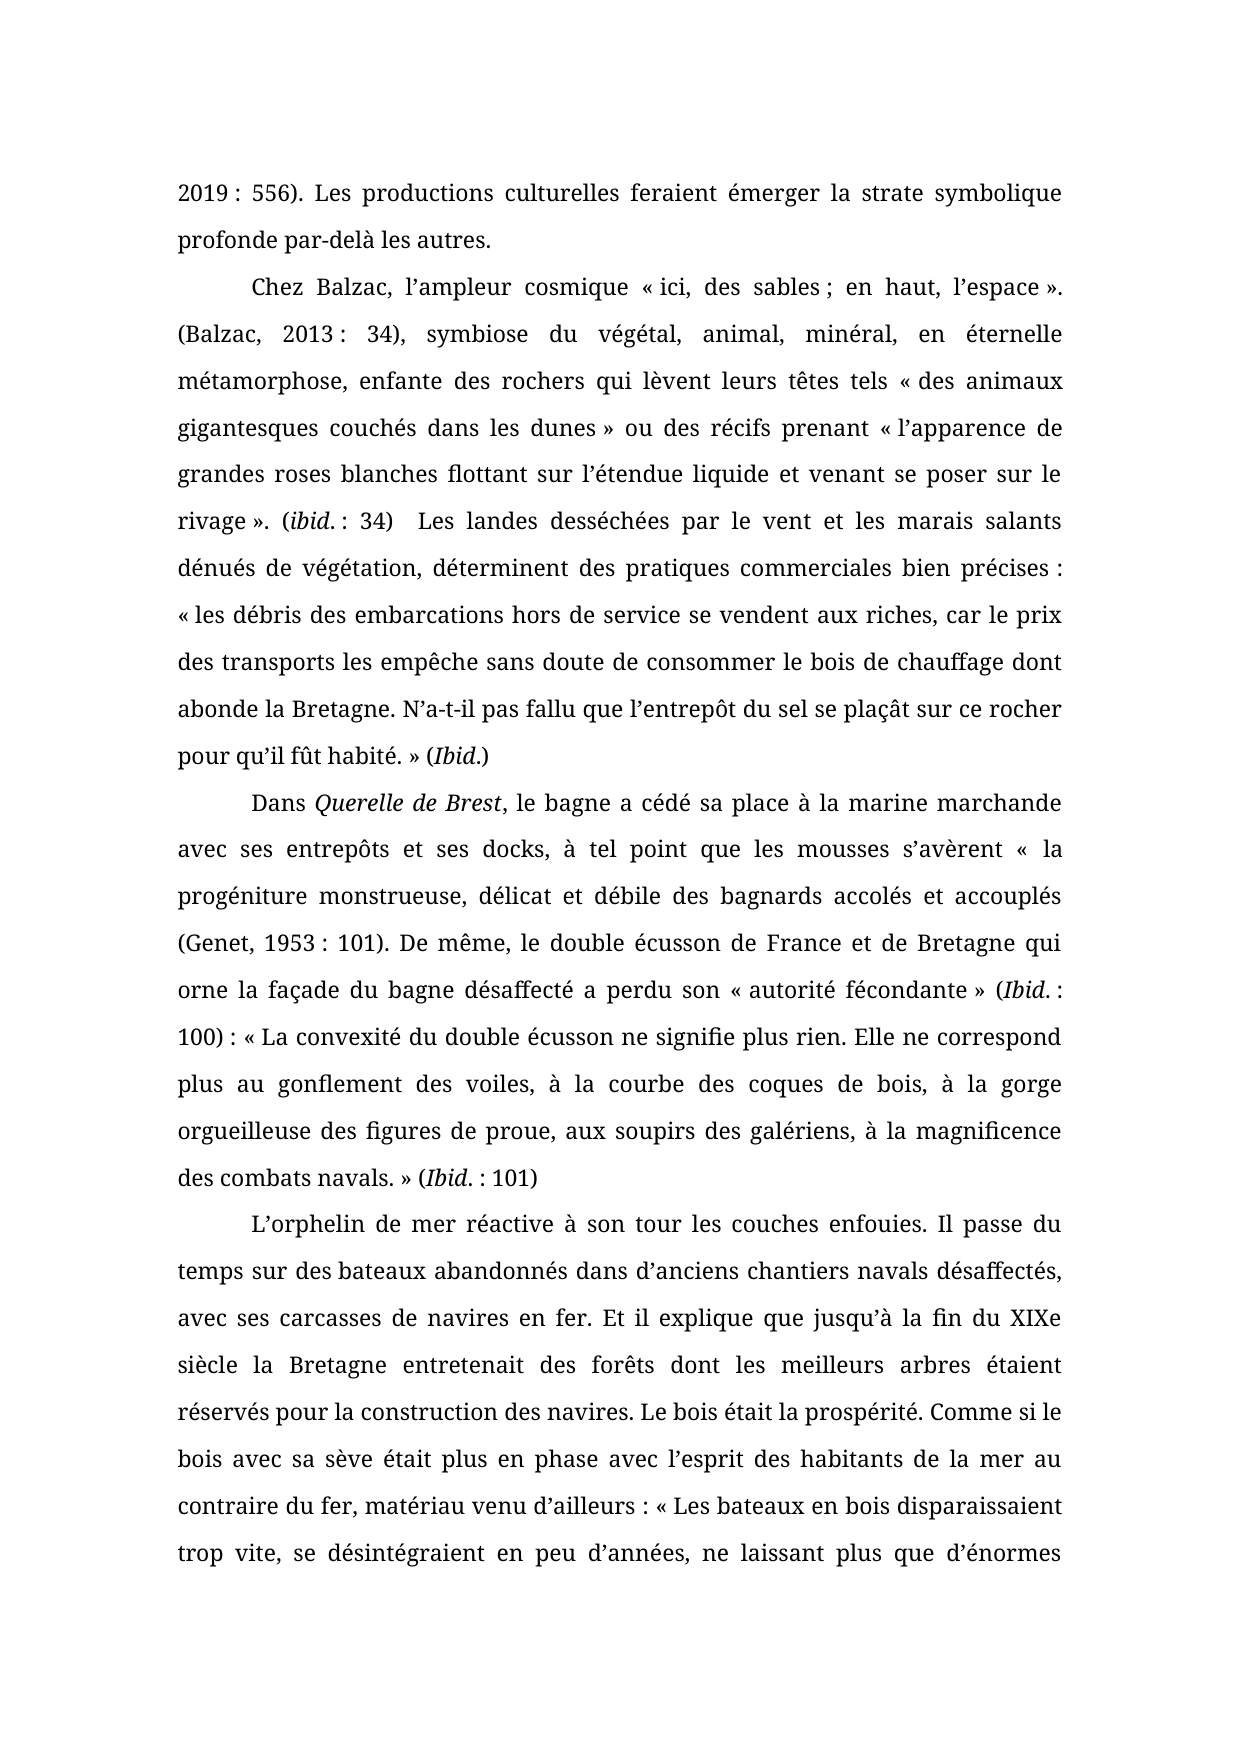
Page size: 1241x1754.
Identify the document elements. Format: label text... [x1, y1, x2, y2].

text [177, 177, 1063, 255]
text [177, 1208, 1063, 1568]
text Chez Balzac, l’ampleur cosmique « ici, des sables ; en haut, l’espace ». (Balzac, 2013 : 34), symbiose du végétal, animal, minéral, en éternelle métamorphose, enfante des rochers qui lèvent leurs têtes tels « des animaux gigantesques couchés dans les dunes » ou des récifs prenant « l’apparence de grandes roses blanches flottant sur l’étendue liquide et venant se poser sur le rivage ». (ibid. : 34) Les landes desséchées par le vent et les marais salants dénués de végétation, déterminent des pratiques commerciales bien précises : « les débris des embarcations hors de service se vendent aux riches, car le prix des transports les empêche sans doute de consommer le bois de chauffage dont abonde la Bretagne. N’a-t-il pas fallu que l’entrepôt du sel se plaçât sur ce rocher pour qu’il fût habité. » (Ibid.) [177, 271, 1063, 771]
text Dans Querelle de Brest, le bagne a cédé sa place à la marine marchande avec ses entrepôts et ses docks, à tel point que les mousses s’avèrent « la progéniture monstrueuse, délicat et débile des bagnards accolés et accouplés (Genet, 1953 : 101). De même, le double écusson de France et de Bretagne qui orne la façade du bagne désaffecté a perdu son « autorité fécondante » (Ibid. : 100) : « La convexité du double écusson ne signifie plus rien. Elle ne correspond plus au gonflement des voiles, à la courbe des coques de bois, à la gorge orgueilleuse des figures de proue, aux soupirs des galériens, à la magnificence des combats navals. » (Ibid. : 101) [177, 787, 1063, 1193]
